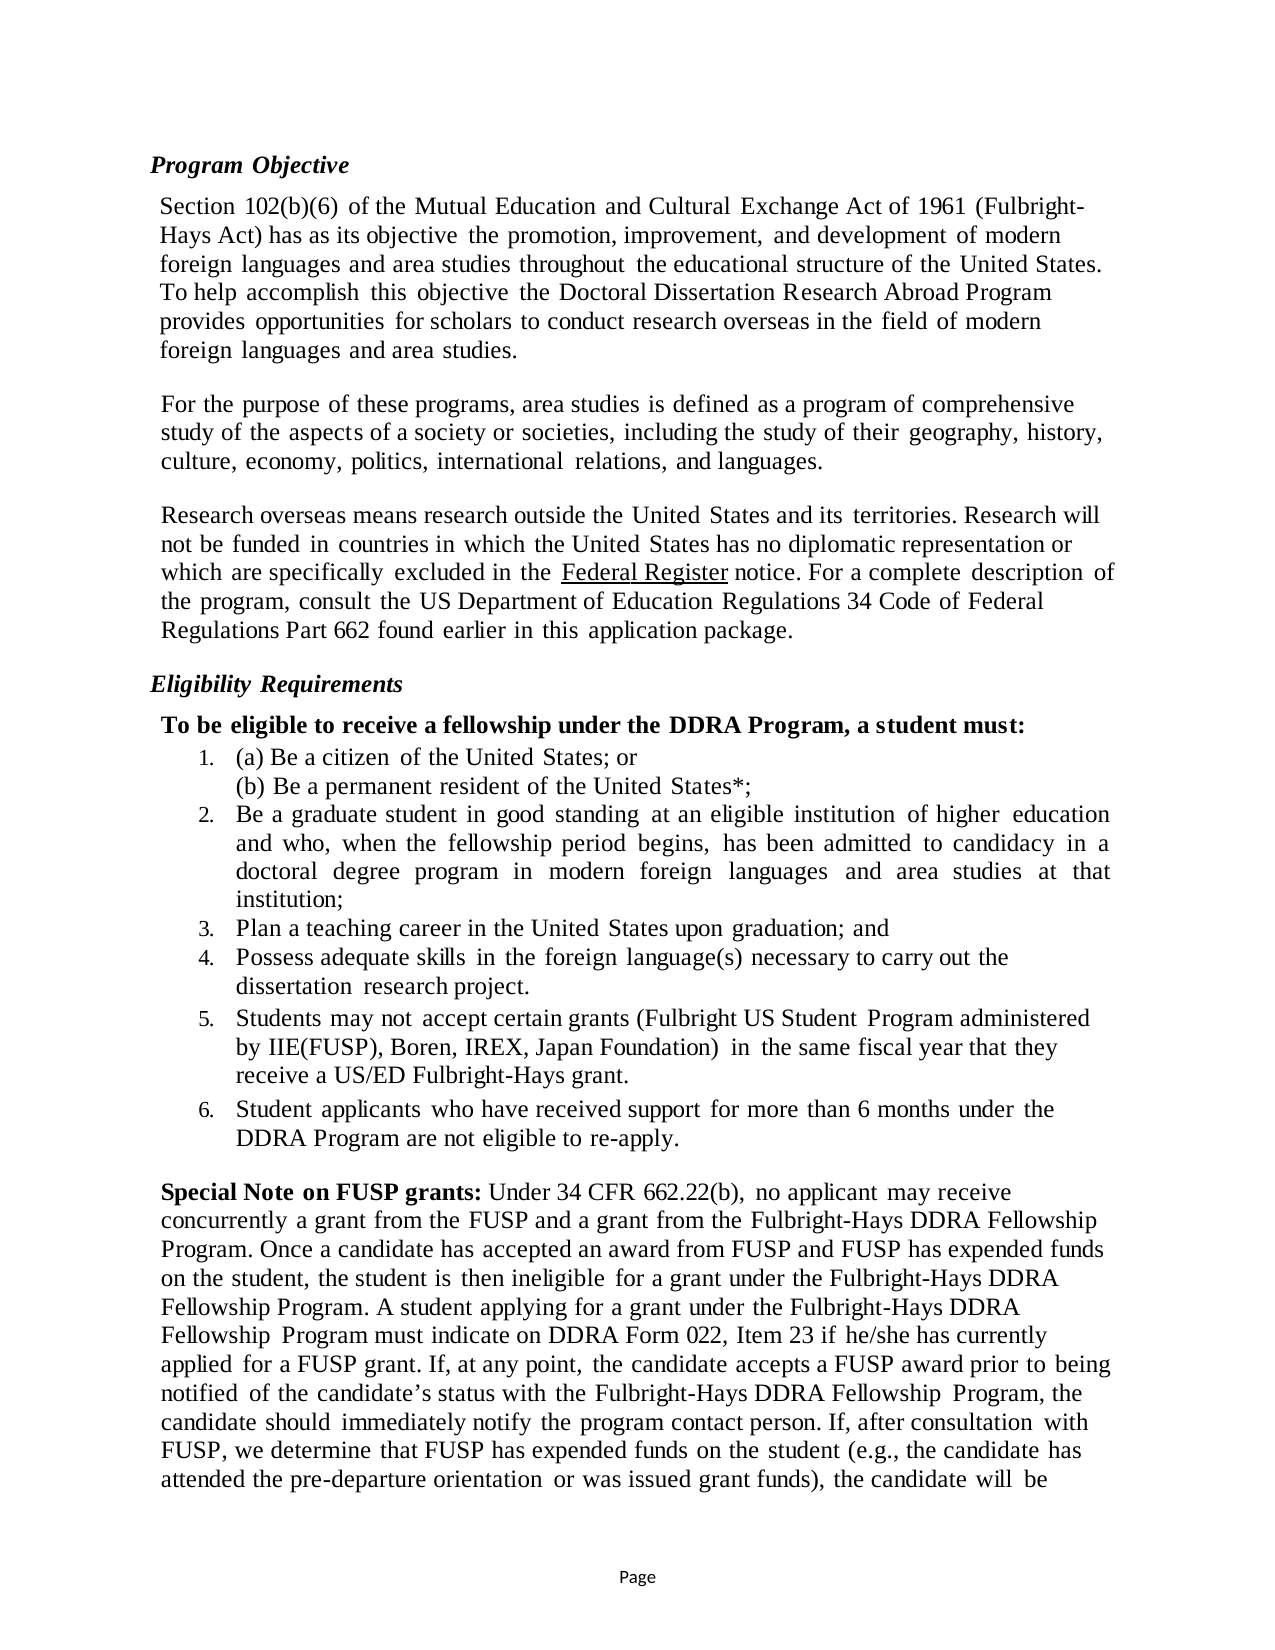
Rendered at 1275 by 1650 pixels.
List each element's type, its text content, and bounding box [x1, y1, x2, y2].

list Plan a teaching career in the United States upon graduation; and [198, 913, 1102, 942]
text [161, 1177, 1114, 1493]
list Students may not accept certain grants (Fulbright US Student Program administered by IIE(FUSP), Boren, IREX, Japan Foundation) in the same fiscal year that they receive a US/ED Fulbright-Hays grant. [198, 1003, 1106, 1089]
subtitle Eligibility Requirements [150, 669, 1125, 697]
list Be a graduate student in good standing at an eligible institution of higher education and who, when the fellowship period begins, has been admitted to candidacy in a doctoral degree program in modern foreign languages and area studies at that institution; [198, 800, 1110, 913]
text To be eligible to receive a fellowship under the DDRA Program, a student must: [161, 710, 1117, 739]
list Student applicants who have received support for more than 6 months under the DDRA Program are not eligible to re-apply. [198, 1094, 1088, 1152]
text Research overseas means research outside the United States and its territories. Research will not be funded in countries in which the United States has no diplomatic representation or which are specifically excluded in the Federal Register notice. For a complete description of the program, consult the US Department of Education Regulations 34 Code of Federal Regulations Part 662 found earlier in this application package. [161, 500, 1117, 644]
subtitle Program Objective [150, 150, 1125, 179]
list (a) Be a citizen of the United States; or [198, 742, 1125, 771]
list Possess adequate skills in the foreign language(s) necessary to carry out the dissertation research project. [198, 942, 1125, 1000]
text Section 102(b)(6) of the Mutual Education and Cultural Exchange Act of 1961 (Fulbright-Hays Act) has as its objective the promotion, improvement, and development of modern foreign languages and area studies throughout the educational structure of the United States. To help accomplish this objective the Doctoral Dissertation Research Abroad Program provides opportunities for scholars to conduct research overseas in the field of modern foreign languages and area studies. [159, 191, 1117, 364]
text (b) Be a permanent resident of the United States*; [236, 771, 1117, 800]
text For the purpose of these programs, area studies is defined as a program of comprehensive study of the aspects of a society or societies, including the study of their geography, history, culture, economy, politics, international relations, and languages. [161, 389, 1117, 475]
